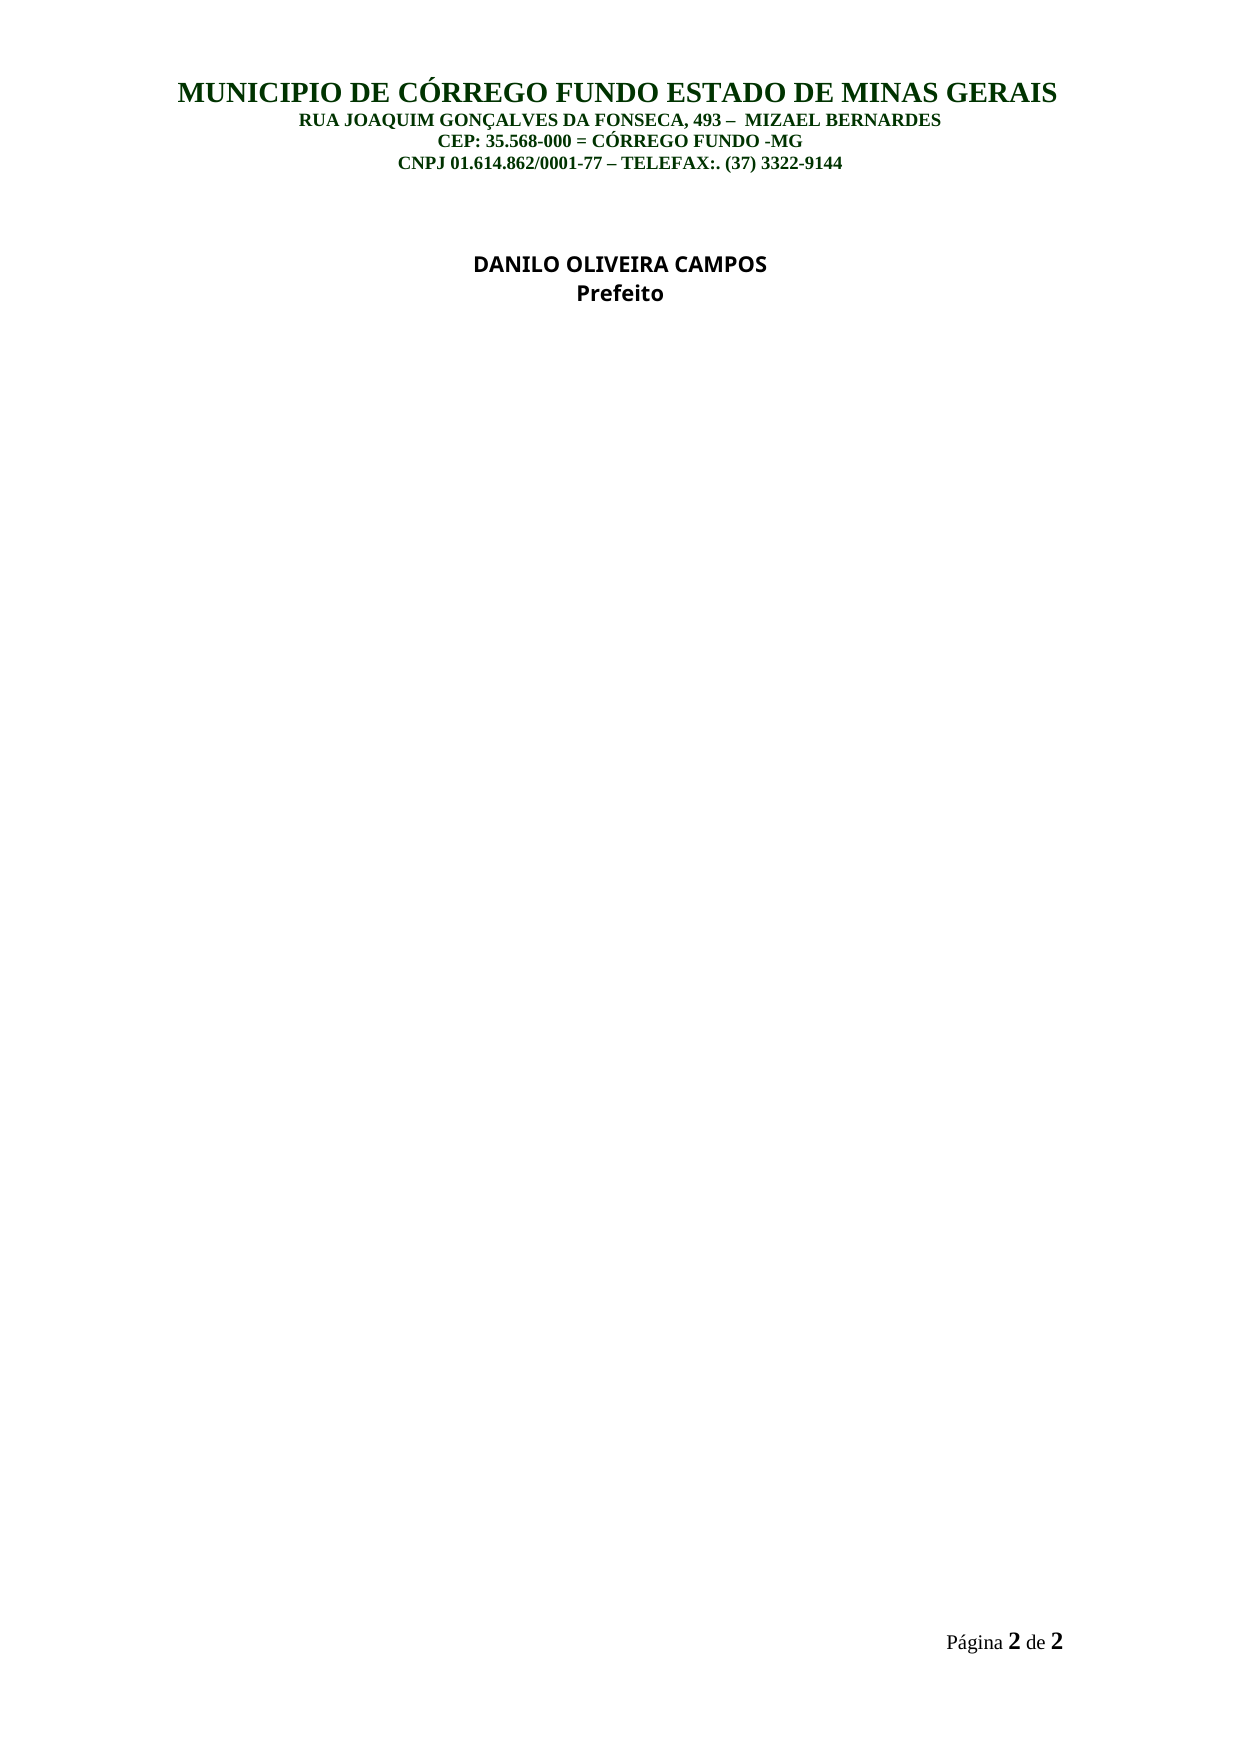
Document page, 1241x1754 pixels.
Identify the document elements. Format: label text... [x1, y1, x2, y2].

text Prefeito [177, 278, 1063, 308]
text DANILO OLIVEIRA CAMPOS [177, 249, 1063, 278]
